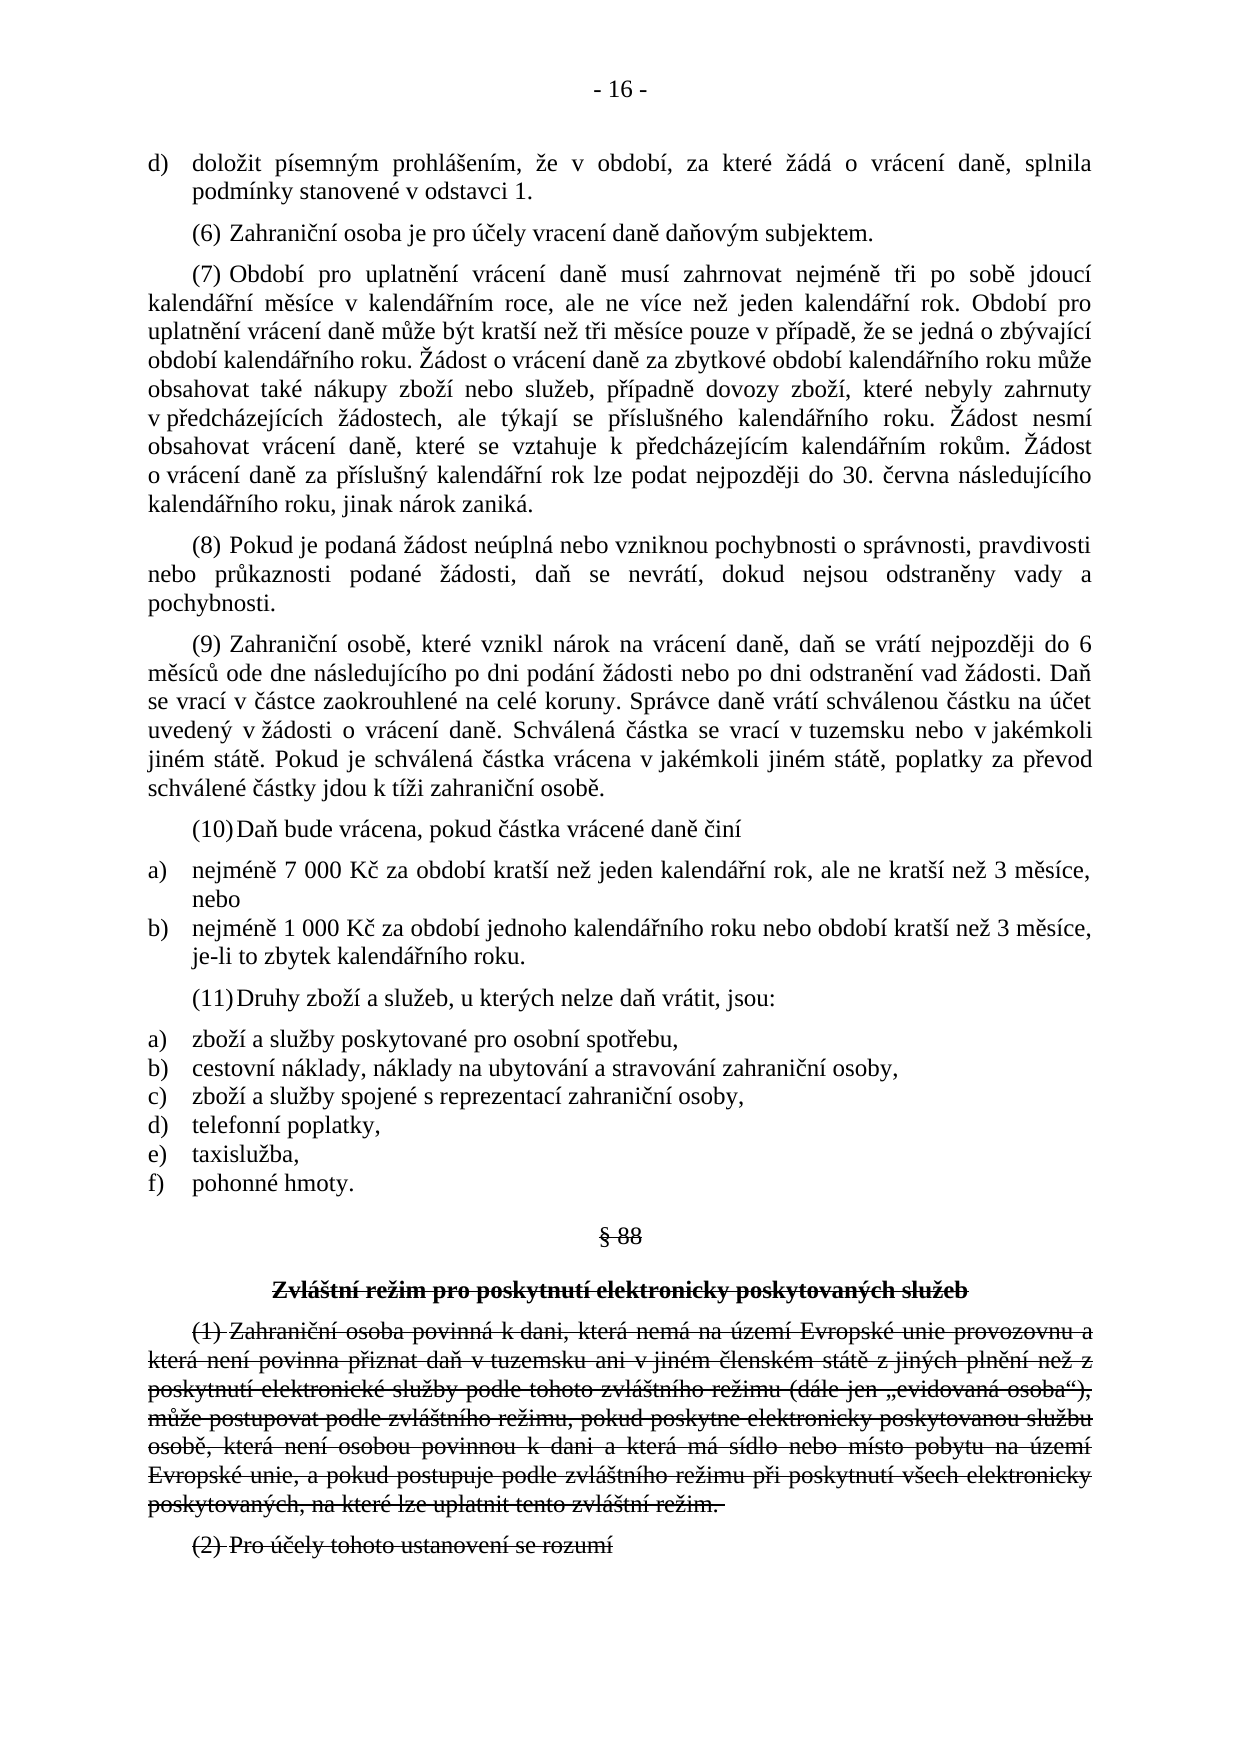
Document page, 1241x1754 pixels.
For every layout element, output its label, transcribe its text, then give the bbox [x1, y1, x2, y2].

list pohonné hmoty. [148, 1168, 1093, 1196]
list Zahraniční osoba povinná k dani, která nemá na území Evropské unie provozovnu a která není povinna přiznat daň v tuzemsku ani v jiném členském státě z jiných plnění než z poskytnutí elektronické služby podle tohoto zvláštního režimu (dále jen „evidovaná osoba“), může postupovat podle zvláštního režimu, pokud poskytne elektronicky poskytovanou službu osobě, která není osobou povinnou k dani a která má sídlo nebo místo pobytu na území Evropské unie, a pokud postupuje podle zvláštního režimu při poskytnutí všech elektronicky poskytovaných, na které lze uplatnit tento zvláštní režim. [148, 1316, 1093, 1361]
list taxislužba, [148, 1139, 1093, 1168]
list nejméně 1 000 Kč za období jednoho kalendářního roku nebo období kratší než 3 měsíce, je-li to zbytek kalendářního roku. [148, 913, 1093, 970]
list Zahraniční osoba povinná k dani, která nemá na území Evropské unie provozovnu a která není povinna přiznat daň v tuzemsku ani v jiném členském státě z jiných plnění než z poskytnutí elektronické služby podle tohoto zvláštního režimu (dále jen „evidovaná osoba“), může postupovat podle zvláštního režimu, pokud poskytne elektronicky poskytovanou službu osobě, která není osobou povinnou k dani a která má sídlo nebo místo pobytu na území Evropské unie, a pokud postupuje podle zvláštního režimu při poskytnutí všech elektronicky poskytovaných, na které lze uplatnit tento zvláštní režim. [148, 1420, 1093, 1518]
list Daň bude vrácena, pokud částka vrácené daně činí [148, 814, 1093, 843]
list nejméně 7 000 Kč za období kratší než jeden kalendářní rok, ale ne kratší než 3 měsíce, nebo [148, 855, 1093, 913]
text § 88 [148, 1221, 1093, 1250]
list zboží a služby poskytované pro osobní spotřebu, [148, 1024, 1093, 1053]
list Pokud je podaná žádost neúplná nebo vzniknou pochybnosti o správnosti, pravdivosti nebo průkaznosti podané žádosti, daň se nevrátí, dokud nejsou odstraněny vady a pochybnosti. [148, 530, 1093, 616]
list Druhy zboží a služeb, u kterých nelze daň vrátit, jsou: [148, 983, 1093, 1011]
list Zahraniční osoba povinná k dani, která nemá na území Evropské unie provozovnu a která není povinna přiznat daň v tuzemsku ani v jiném členském státě z jiných plnění než z poskytnutí elektronické služby podle tohoto zvláštního režimu (dále jen „evidovaná osoba“), může postupovat podle zvláštního režimu, pokud poskytne elektronicky poskytovanou službu osobě, která není osobou povinnou k dani a která má sídlo nebo místo pobytu na území Evropské unie, a pokud postupuje podle zvláštního režimu při poskytnutí všech elektronicky poskytovaných, na které lze uplatnit tento zvláštní režim. [148, 1362, 1093, 1418]
list Zahraniční osobě, které vznikl nárok na vrácení daně, daň se vrátí nejpozději do 6 měsíců ode dne následujícího po dni podání žádosti nebo po dni odstranění vad žádosti. Daň se vrací v částce zaokrouhlené na celé koruny. Správce daně vrátí schválenou částku na účet uvedený v žádosti o vrácení daně. Schválená částka se vrací v tuzemsku nebo v jakémkoli jiném státě. Pokud je schválená částka vrácena v jakémkoli jiném státě, poplatky za převod schválené částky jdou k tíži zahraniční osobě. [148, 629, 1093, 801]
list Období pro uplatnění vrácení daně musí zahrnovat nejméně tři po sobě jdoucí kalendářní měsíce v kalendářním roce, ale ne více než jeden kalendářní rok. Období pro uplatnění vrácení daně může být kratší než tři měsíce pouze v případě, že se jedná o zbývající období kalendářního roku. Žádost o vrácení daně za zbytkové období kalendářního roku může obsahovat také nákupy zboží nebo služeb, případně dovozy zboží, které nebyly zahrnuty v předcházejících žádostech, ale týkají se příslušného kalendářního roku. Žádost nesmí obsahovat vrácení daně, které se vztahuje k předcházejícím kalendářním rokům. Žádost o vrácení daně za příslušný kalendářní rok lze podat nejpozději do 30. června následujícího kalendářního roku, jinak nárok zaniká. [148, 259, 1093, 518]
list telefonní poplatky, [148, 1110, 1093, 1139]
list zboží a služby spojené s reprezentací zahraniční osoby, [148, 1081, 1093, 1110]
list doložit písemným prohlášením, že v období, za které žádá o vrácení daně, splnila podmínky stanovené v odstavci 1. [148, 148, 1093, 205]
list Zahraniční osoba je pro účely vracení daně daňovým subjektem. [148, 218, 1093, 246]
text Zvláštní režim pro poskytnutí elektronicky poskytovaných služeb [148, 1275, 1093, 1304]
list cestovní náklady, náklady na ubytování a stravování zahraniční osoby, [148, 1053, 1093, 1081]
list Pro účely tohoto ustanovení se rozumí [148, 1530, 1093, 1559]
